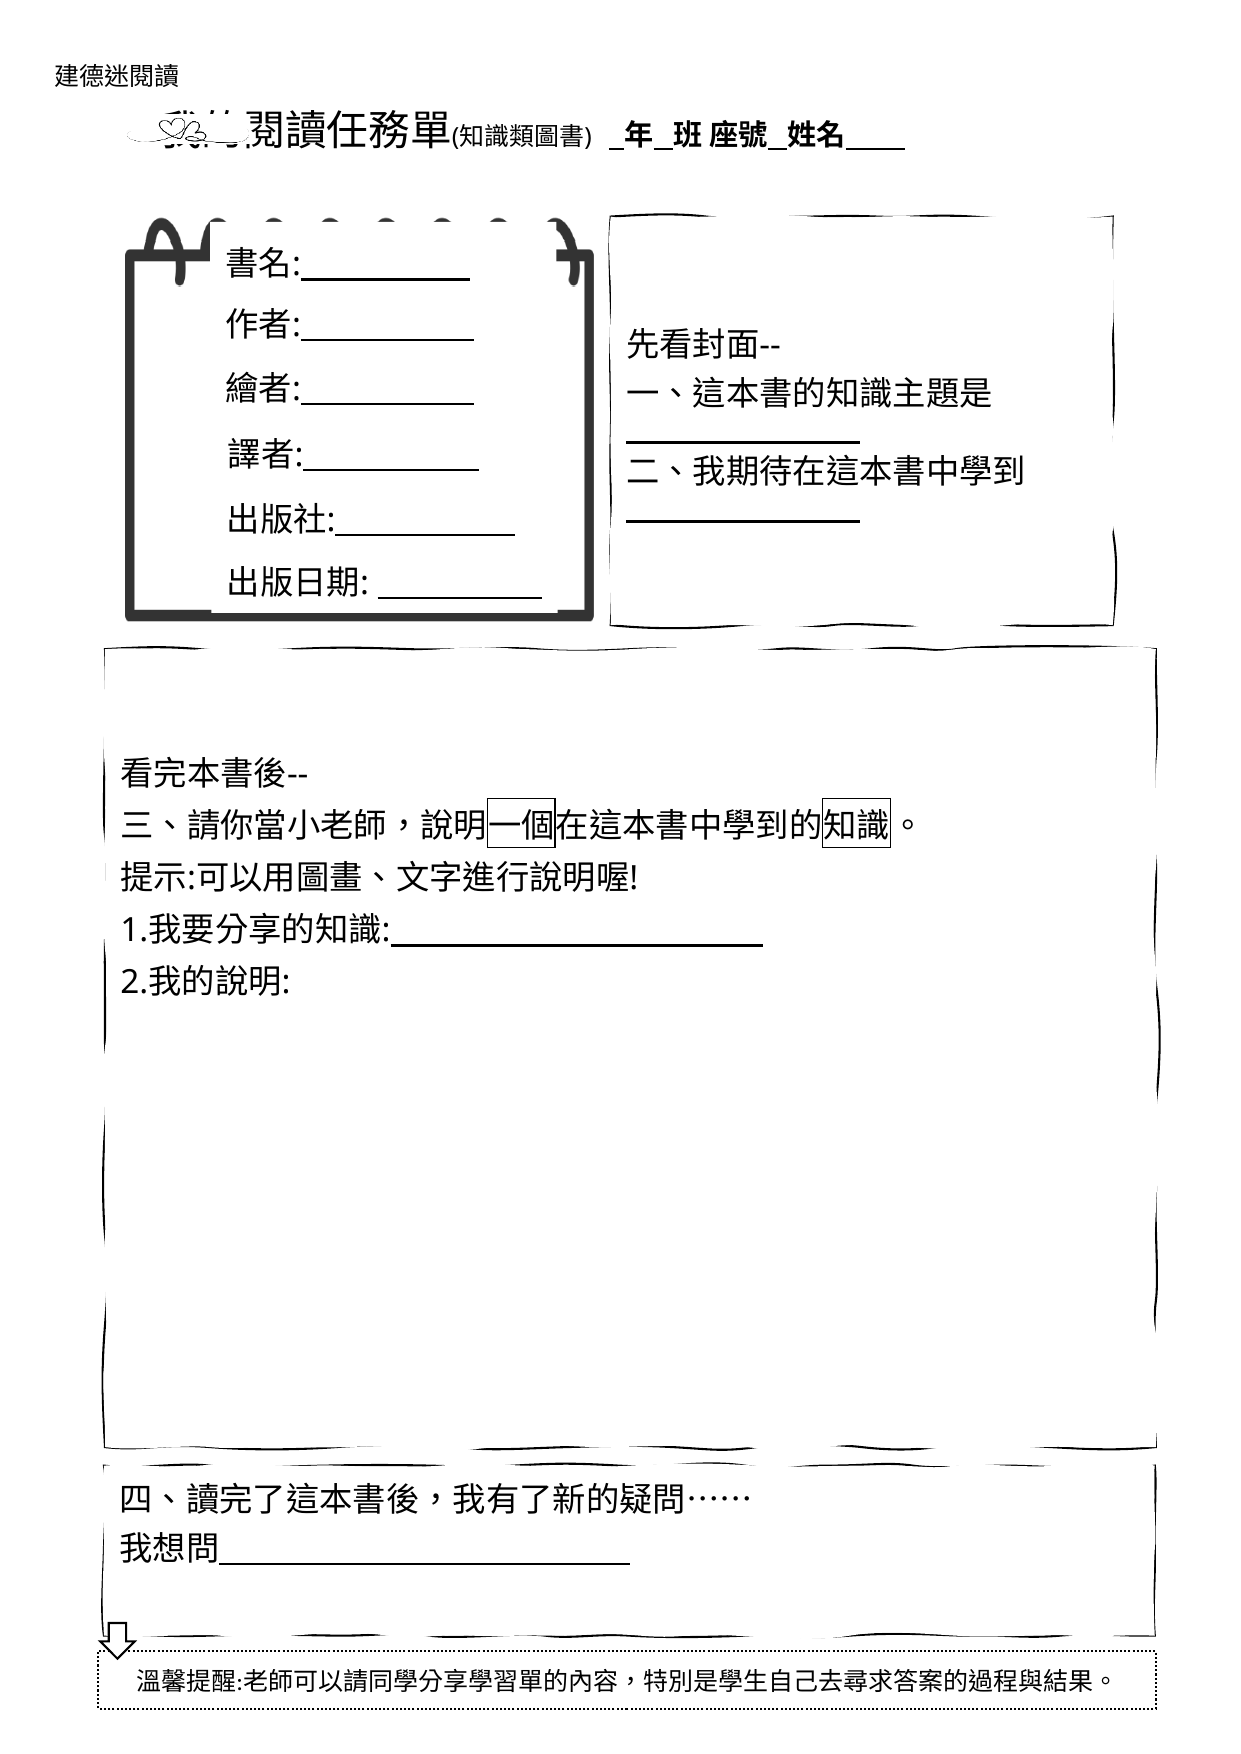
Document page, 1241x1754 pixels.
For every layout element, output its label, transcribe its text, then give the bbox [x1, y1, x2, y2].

picture [109, 197, 605, 648]
text 我的閱讀任務單(知識類圖書) 年 班 座號 姓名 [75, 89, 1165, 164]
picture [121, 114, 251, 144]
